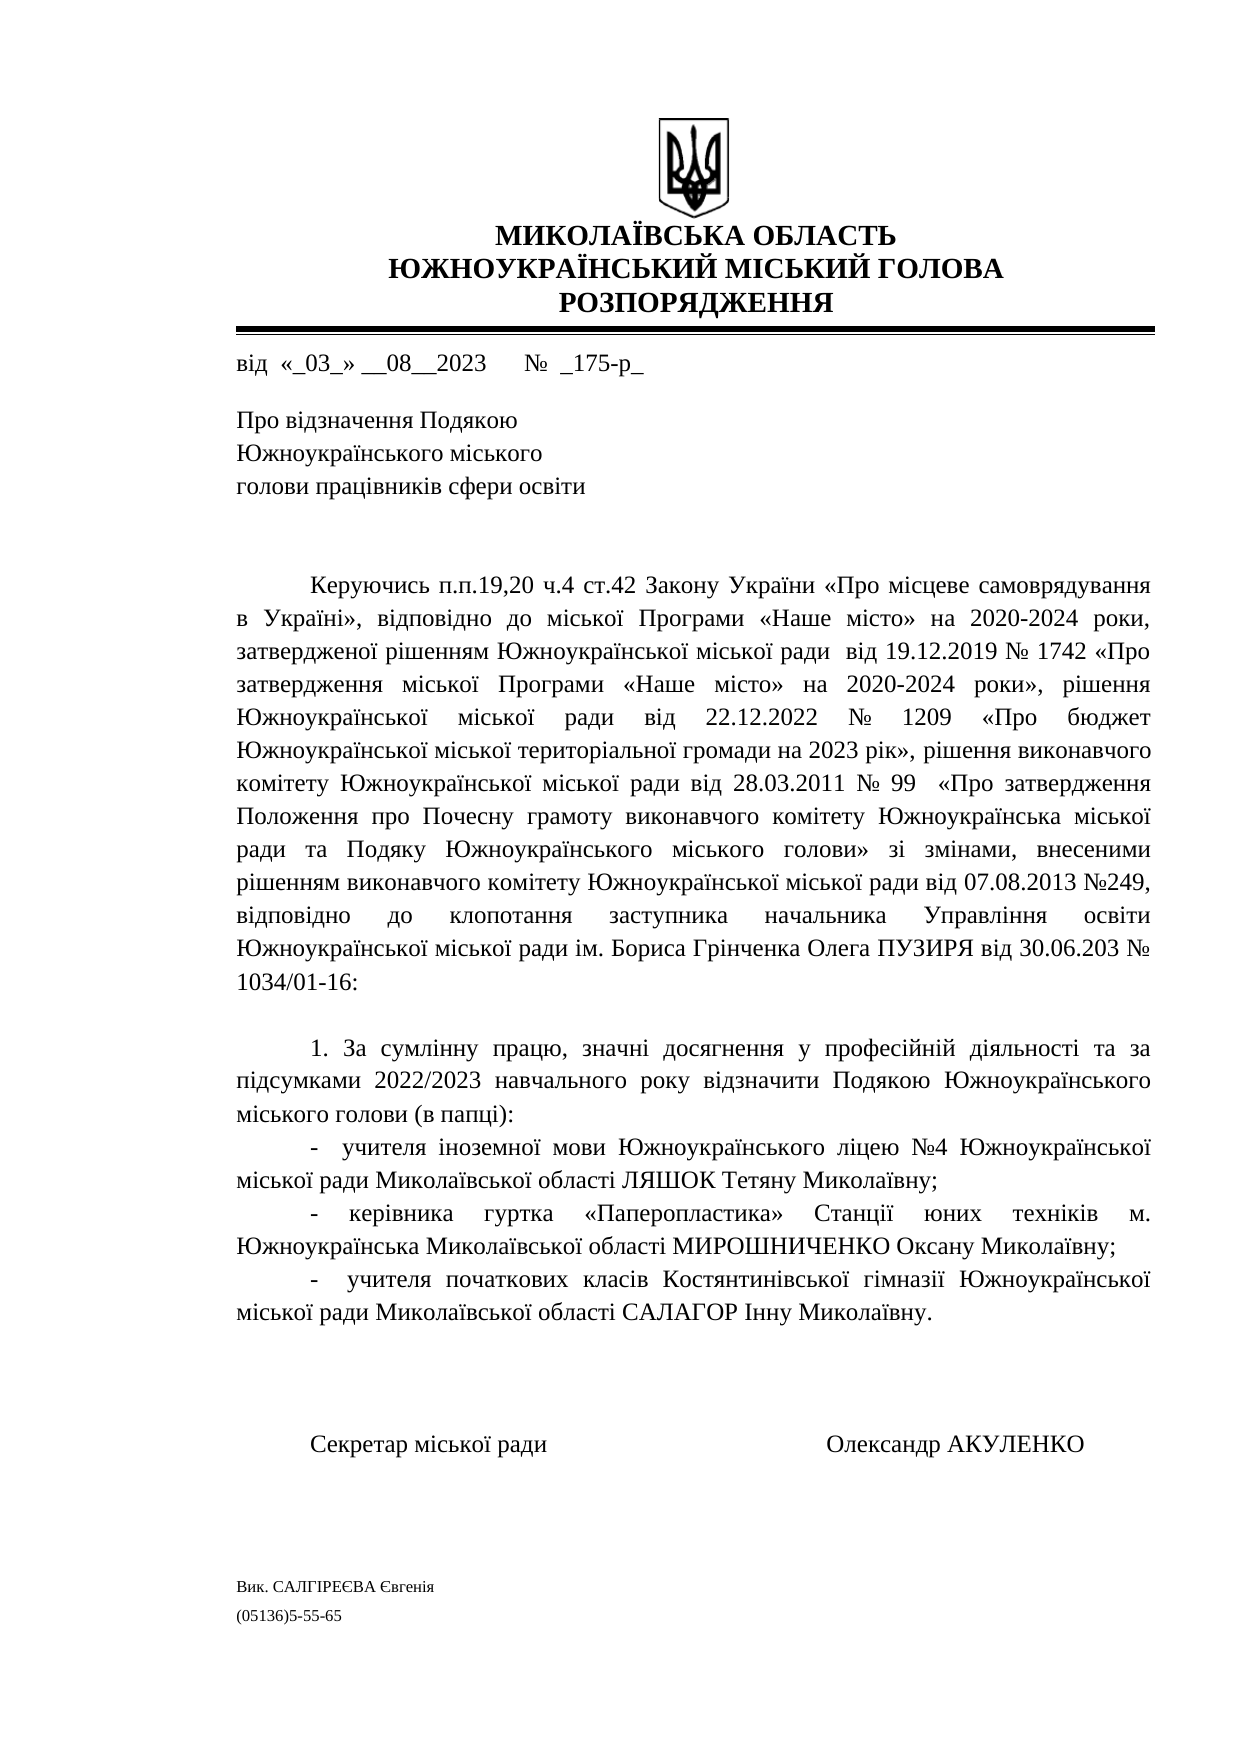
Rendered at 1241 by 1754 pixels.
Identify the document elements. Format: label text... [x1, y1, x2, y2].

text Про відзначення Подякою [236, 405, 1152, 434]
text - учителя іноземної мови Южноукраїнського ліцею №4 Южноукраїнської міської ради Миколаївської області ЛЯШОК Тетяну Миколаївну; [236, 1132, 1152, 1193]
text - учителя початкових класів Костянтинівської гімназії Южноукраїнської міської ради Миколаївської області САЛАГОР Інну Миколаївну. [236, 1264, 1152, 1326]
table_header МИКОЛАЇВСЬКА ОБЛАСТЬ ЮЖНОУКРАЇНСЬКИЙ МІСЬКИЙ ГОЛОВА РОЗПОРЯДЖЕННЯ [236, 218, 1155, 326]
text голови працівників сфери освіти [236, 471, 1152, 500]
text Секретар міської ради Олександр АКУЛЕНКО [236, 1429, 1152, 1458]
text 1. За сумлінну працю, значні досягнення у професійній діяльності та за підсумками 2022/2023 навчального року відзначити Подякою Южноукраїнського міського голови (в папці): [236, 1094, 1152, 1127]
text - керівника гуртка «Паперопластика» Станції юних техніків м. Южноукраїнська Миколаївської області МИРОШНИЧЕНКО Оксану Миколаївну; [236, 1198, 1152, 1259]
text від «_03_» __08__2023 № _175-р_ [236, 348, 1181, 376]
text Керуючись п.п.19,20 ч.4 ст.42 Закону України «Про місцеве самоврядування в Україні», відповідно до міської Програми «Наше місто» на 2020-2024 роки, затвердженої рішенням Южноукраїнської міської ради від 19.12.2019 № 1742 «Про затвердження міської Програми «Наше місто» на 2020-2024 роки», рішення Южноукраїнської міської ради від 22.12.2022 № 1209 «Про бюджет Южноукраїнської міської територіальної громади на 2023 рік», рішення виконавчого комітету Южноукраїнської міської ради від 28.03.2011 № 99 «Про затвердження Положення про Почесну грамоту виконавчого комітету Южноукраїнська міської ради та Подяку Южноукраїнського міського голови» зі змінами, внесеними рішенням виконавчого комітету Южноукраїнської міської ради від 07.08.2013 №249, відповідно до клопотання заступника начальника Управління освіти Южноукраїнської міської ради ім. Бориса Грінченка Олега ПУЗИРЯ від 30.06.203 № 1034/01-16: [236, 570, 1152, 769]
text Южноукраїнського міського [236, 438, 1152, 467]
text (05136)5-55-65 [236, 1606, 1152, 1625]
text 1. За сумлінну працю, значні досягнення у професійній діяльності та за підсумками 2022/2023 навчального року відзначити Подякою Южноукраїнського міського голови (в папці): [236, 1033, 1152, 1066]
text Вик. САЛГІРЕЄВА Євгенія [236, 1577, 1152, 1596]
